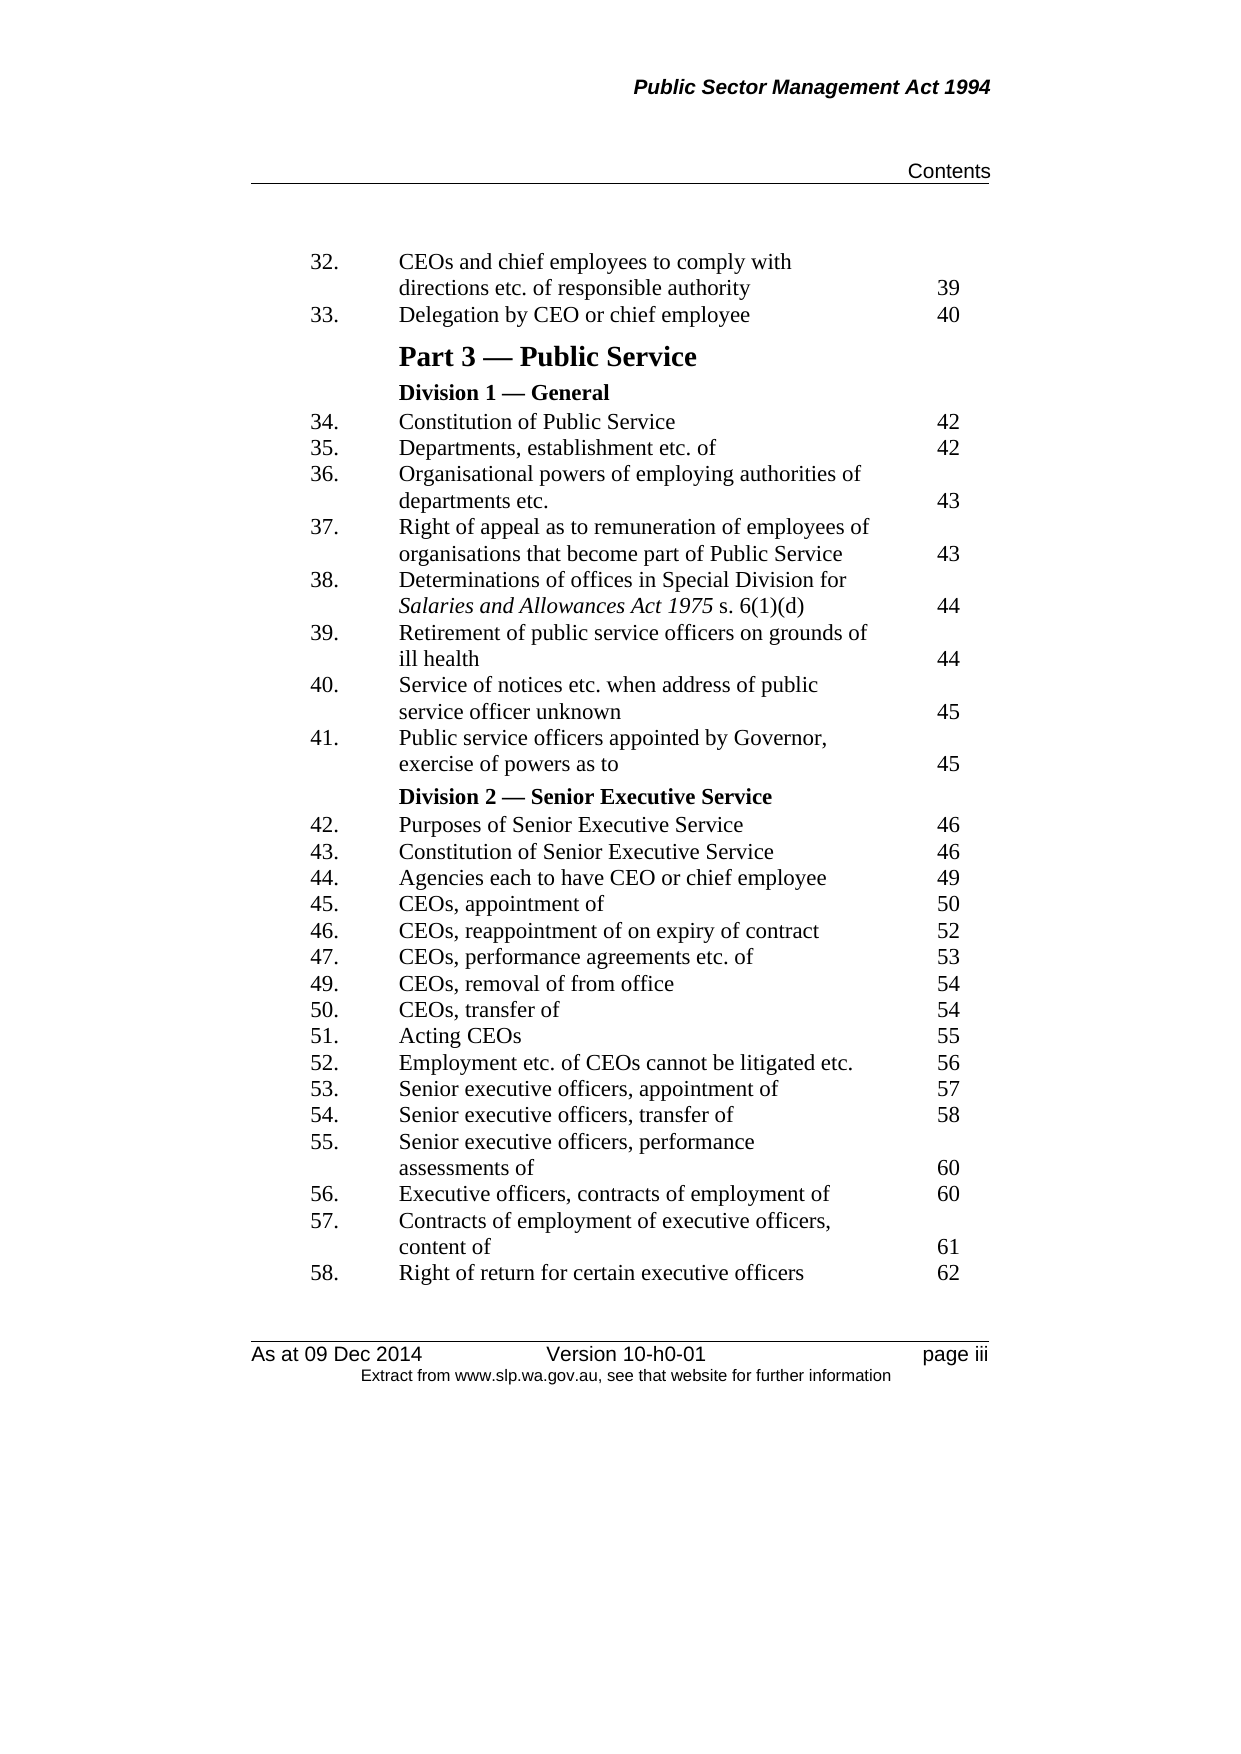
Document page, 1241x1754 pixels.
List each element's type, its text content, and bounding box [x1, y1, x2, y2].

text 47. CEOs, performance agreements etc. of 53 [310, 943, 871, 969]
text 43. Constitution of Senior Executive Service 46 [310, 838, 871, 864]
text Division 1 — General [399, 379, 871, 406]
text 57. Contracts of employment of executive officers, content of 61 [310, 1207, 871, 1259]
text 50. CEOs, transfer of 54 [310, 996, 871, 1022]
text 36. Organisational powers of employing authorities of departments etc. 43 [310, 461, 871, 513]
text 54. Senior executive officers, transfer of 58 [310, 1101, 871, 1128]
text 55. Senior executive officers, performance assessments of 60 [310, 1128, 871, 1180]
text 53. Senior executive officers, appointment of 57 [310, 1075, 871, 1101]
text 32. CEOs and chief employees to comply with directions etc. of responsible authority 39 [310, 248, 871, 301]
text 45. CEOs, appointment of 50 [310, 891, 871, 917]
text 56. Executive officers, contracts of employment of 60 [310, 1180, 871, 1207]
text 42. Purposes of Senior Executive Service 46 [310, 811, 871, 838]
text 33. Delegation by CEO or chief employee 40 [310, 301, 871, 327]
text 46. CEOs, reappointment of on expiry of contract 52 [310, 917, 871, 943]
text 40. Service of notices etc. when address of public service officer unknown 45 [310, 671, 871, 724]
text 38. Determinations of offices in Special Division for Salaries and Allowances Act 1975 s. 6(1)(d) 44 [310, 566, 871, 619]
text 41. Public service officers appointed by Governor, exercise of powers as to 45 [310, 724, 871, 777]
text 39. Retirement of public service officers on grounds of ill health 44 [310, 619, 871, 671]
text 52. Employment etc. of CEOs cannot be litigated etc. 56 [310, 1049, 871, 1075]
text 44. Agencies each to have CEO or chief employee 49 [310, 864, 871, 891]
text 35. Departments, establishment etc. of 42 [310, 434, 871, 461]
text 49. CEOs, removal of from office 54 [310, 969, 871, 996]
text 37. Right of appeal as to remuneration of employees of organisations that become part of Public Service 43 [310, 513, 871, 566]
text Division 2 — Senior Executive Service [399, 783, 871, 809]
text 51. Acting CEOs 55 [310, 1022, 871, 1049]
text Part 3 — Public Service [399, 339, 871, 373]
text 34. Constitution of Public Service 42 [310, 408, 871, 434]
text 58. Right of return for certain executive officers 62 [310, 1259, 871, 1286]
